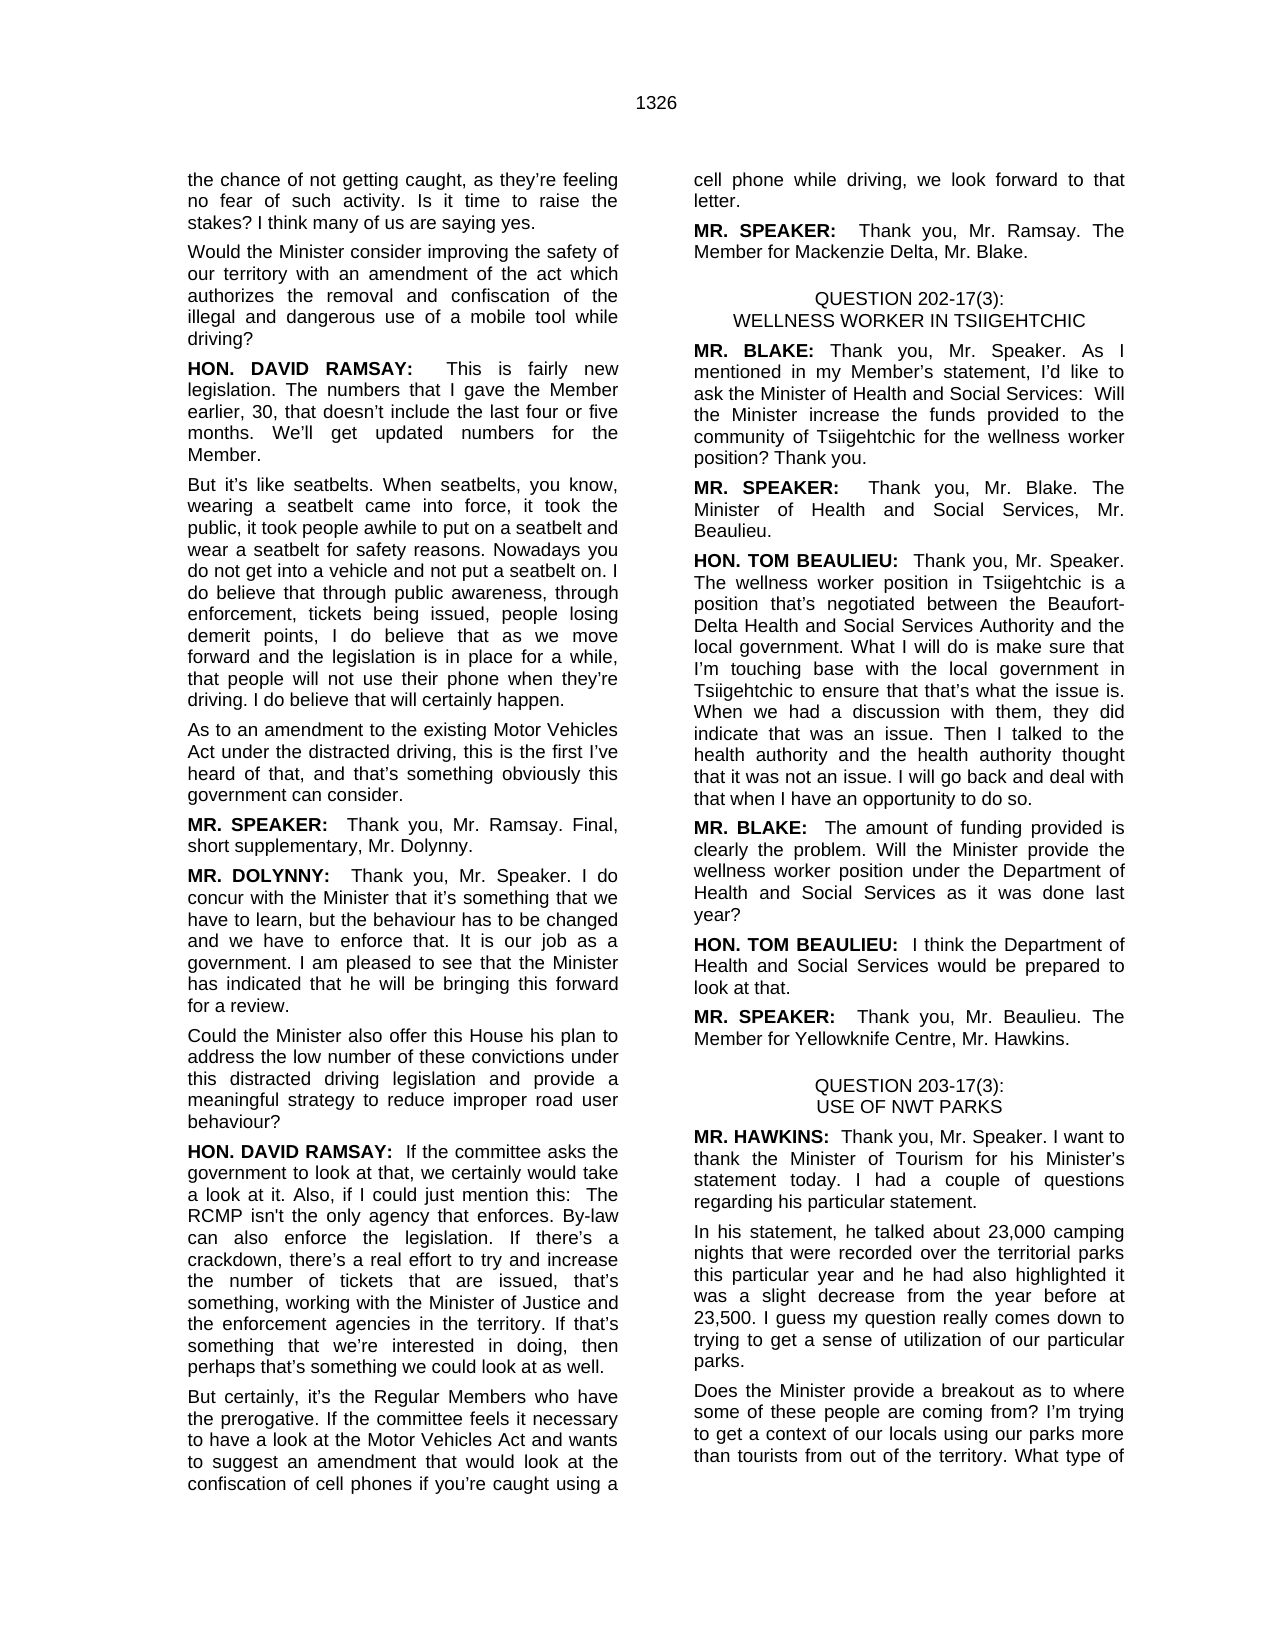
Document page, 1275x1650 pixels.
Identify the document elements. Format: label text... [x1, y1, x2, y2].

text MR. DOLYNNY: Thank you, Mr. Speaker. I do concur with the Minister that it’s something that we have to learn, but the behaviour has to be changed and we have to enforce that. It is our job as a government. I am pleased to see that the Minister has indicated that he will be bringing this forward for a review. [187, 865, 619, 1016]
text MR. SPEAKER: Thank you, Mr. Beaulieu. The Member for Yellowknife Centre, Mr. Hawkins. [694, 1006, 1125, 1049]
text MR. HAWKINS: Thank you, Mr. Speaker. I want to thank the Minister of Tourism for his Minister’s statement today. I had a couple of questions regarding his particular statement. [694, 1126, 1125, 1212]
subtitle QUESTION 203-17(3): USE OF NWT PARKS [694, 1074, 1125, 1118]
text As to an amendment to the existing Motor Vehicles Act under the distracted driving, this is the first I’ve heard of that, and that’s something obviously this government can consider. [187, 719, 619, 805]
subtitle QUESTION 202-17(3): WELLNESS WORKER IN TSIIGEHTCHIC [694, 288, 1125, 331]
text Would the Minister consider improving the safety of our territory with an amendment of the act which authorizes the removal and confiscation of the illegal and dangerous use of a mobile tool while driving? [187, 241, 619, 349]
text But it’s like seatbelts. When seatbelts, you know, wearing a seatbelt came into force, it took the public, it took people awhile to put on a seatbelt and wear a seatbelt for safety reasons. Nowadays you do not get into a vehicle and not put a seatbelt on. I do believe that through public awareness, through enforcement, tickets being issued, people losing demerit points, I do believe that as we move forward and the legislation is in place for a while, that people will not use their phone when they’re driving. I do believe that will certainly happen. [187, 474, 619, 711]
text MR. SPEAKER: Thank you, Mr. Blake. The Minister of Health and Social Services, Mr. Beaulieu. [694, 477, 1125, 542]
text But certainly, it’s the Regular Members who have the prerogative. If the committee feels it necessary to have a look at the Motor Vehicles Act and wants to suggest an amendment that would look at the confiscation of cell phones if you’re caught using a cell phone while driving, we look forward to that letter. [187, 1386, 619, 1494]
text Could the Minister also offer this House his plan to address the low number of these convictions under this distracted driving legislation and provide a meaningful strategy to reduce improper road user behaviour? [187, 1024, 619, 1132]
text MR. BLAKE: Thank you, Mr. Speaker. As I mentioned in my Member’s statement, I’d like to ask the Minister of Health and Social Services: Will the Minister increase the funds provided to the community of Tsiigehtchic for the wellness worker position? Thank you. [694, 339, 1125, 469]
text MR. BLAKE: The amount of funding provided is clearly the problem. Will the Minister provide the wellness worker position under the Department of Health and Social Services as it was done last year? [694, 817, 1125, 925]
text HON. TOM BEAULIEU: Thank you, Mr. Speaker. The wellness worker position in Tsiigehtchic is a position that’s negotiated between the Beaufort-Delta Health and Social Services Authority and the local government. What I will do is make sure that I’m touching base with the local government in Tsiigehtchic to ensure that that’s what the issue is. When we had a discussion with them, they did indicate that was an issue. Then I talked to the health authority and the health authority thought that it was not an issue. I will go back and deal with that when I have an opportunity to do so. [694, 550, 1125, 809]
text MR. SPEAKER: Thank you, Mr. Ramsay. Final, short supplementary, Mr. Dolynny. [187, 814, 619, 857]
text In his statement, he talked about 23,000 camping nights that were recorded over the territorial parks this particular year and he had also highlighted it was a slight decrease from the year before at 23,500. I guess my question really comes down to trying to get a sense of utilization of our particular parks. [694, 1221, 1125, 1371]
text MR. SPEAKER: Thank you, Mr. Ramsay. The Member for Mackenzie Delta, Mr. Blake. [694, 220, 1125, 263]
text HON. DAVID RAMSAY: This is fairly new legislation. The numbers that I gave the Member earlier, 30, that doesn’t include the last four or five months. We’ll get updated numbers for the Member. [187, 357, 619, 465]
text HON. DAVID RAMSAY: If the committee asks the government to look at that, we certainly would take a look at it. Also, if I could just mention this: The RCMP isn't the only agency that enforces. By-law can also enforce the legislation. If there’s a crackdown, there’s a real effort to try and increase the number of tickets that are issued, that’s something, working with the Minister of Justice and the enforcement agencies in the territory. If that’s something that we’re interested in doing, then perhaps that’s something we could look at as well. [187, 1141, 619, 1378]
text HON. TOM BEAULIEU: I think the Department of Health and Social Services would be prepared to look at that. [694, 933, 1125, 998]
